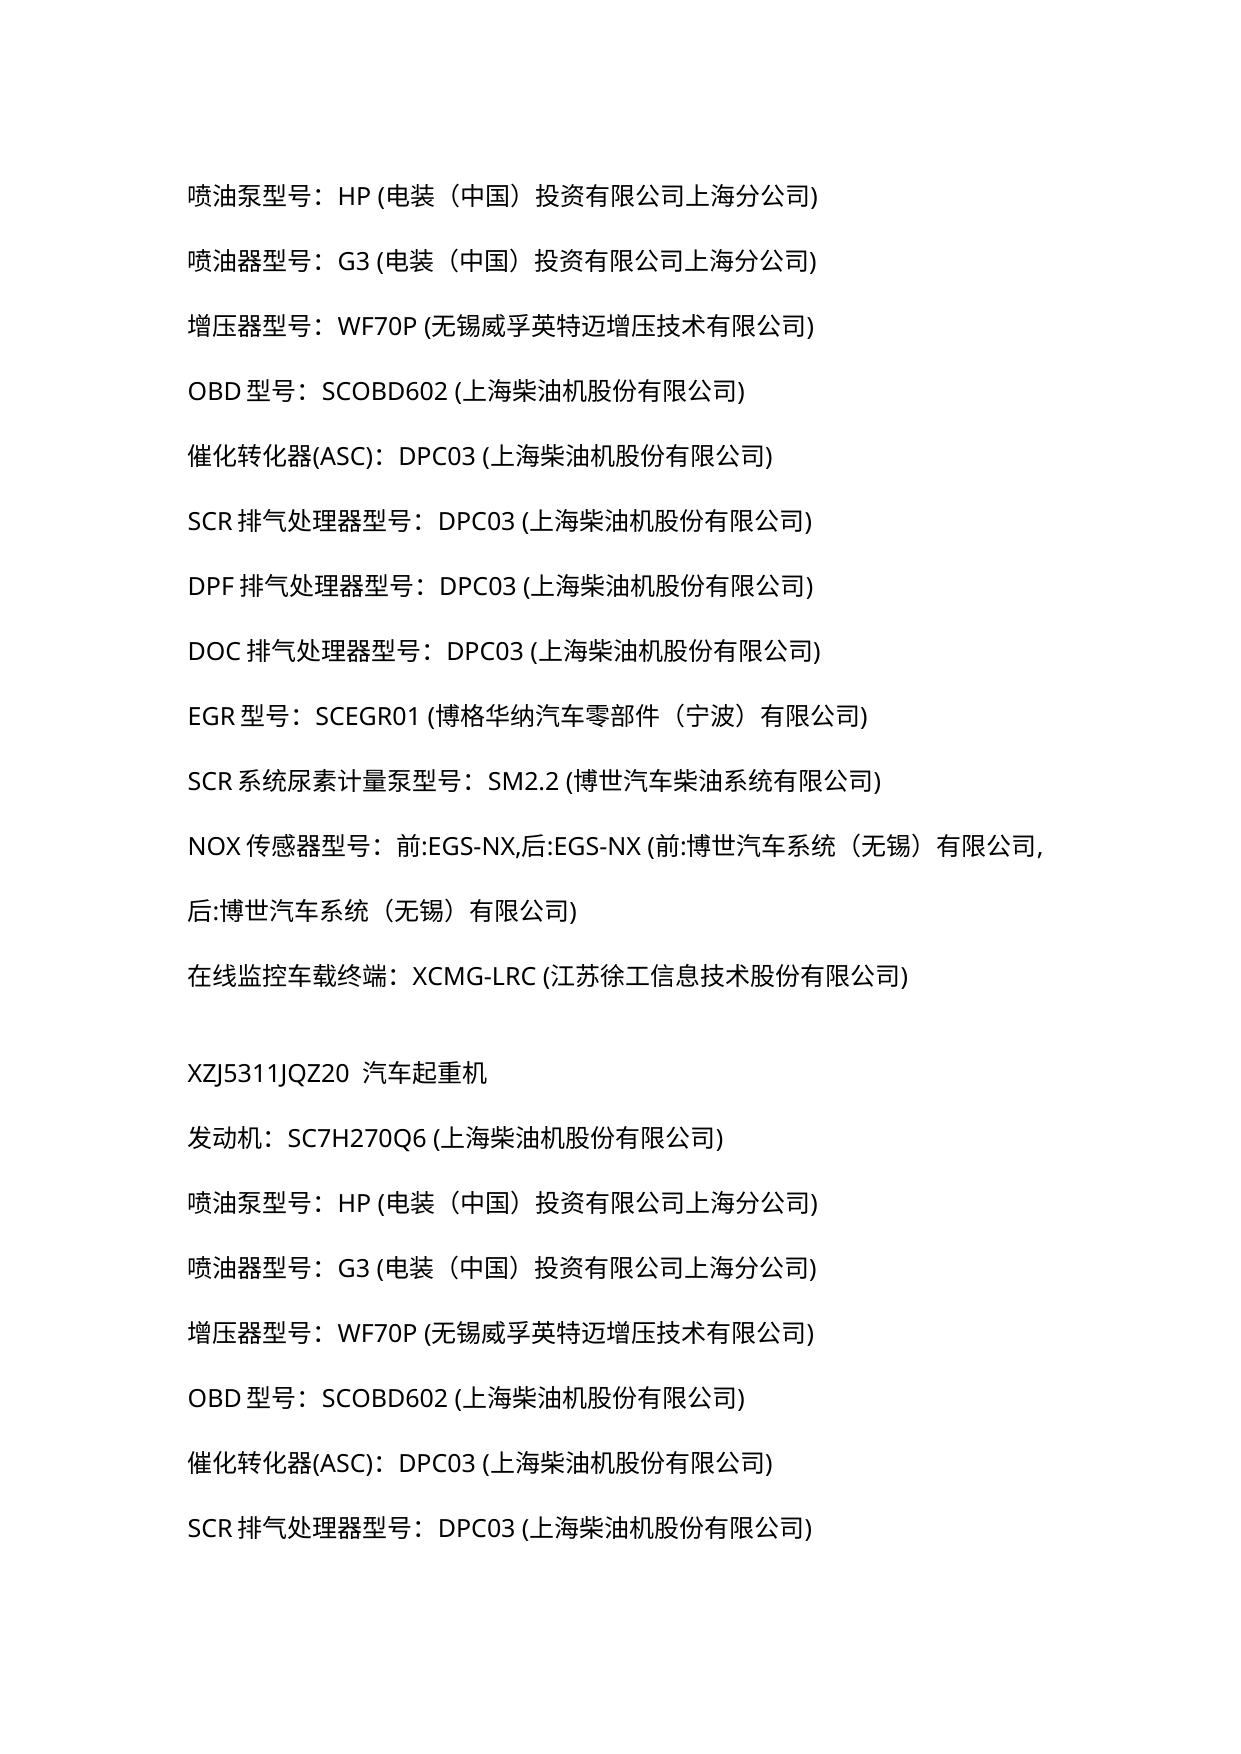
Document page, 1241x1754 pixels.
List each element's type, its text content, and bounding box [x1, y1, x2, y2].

text 增压器型号：WF70P (无锡威孚英特迈增压技术有限公司) [187, 292, 1053, 357]
text XZJ5311JQZ20 汽车起重机 [187, 1039, 1053, 1104]
text 喷油器型号：G3 (电装（中国）投资有限公司上海分公司) [187, 1234, 1053, 1299]
text DPF排气处理器型号：DPC03 (上海柴油机股份有限公司) [187, 552, 1053, 617]
text 发动机：SC7H270Q6 (上海柴油机股份有限公司) [187, 1104, 1053, 1169]
text 催化转化器(ASC)：DPC03 (上海柴油机股份有限公司) [187, 422, 1053, 487]
text OBD型号：SCOBD602 (上海柴油机股份有限公司) [187, 1364, 1053, 1429]
text 喷油器型号：G3 (电装（中国）投资有限公司上海分公司) [187, 227, 1053, 292]
text 催化转化器(ASC)：DPC03 (上海柴油机股份有限公司) [187, 1429, 1053, 1494]
text DOC排气处理器型号：DPC03 (上海柴油机股份有限公司) [187, 617, 1053, 682]
text SCR系统尿素计量泵型号：SM2.2 (博世汽车柴油系统有限公司) [187, 747, 1053, 812]
text NOX传感器型号：前:EGS-NX,后:EGS-NX (前:博世汽车系统（无锡）有限公司,后:博世汽车系统（无锡）有限公司) [187, 812, 1053, 942]
text OBD型号：SCOBD602 (上海柴油机股份有限公司) [187, 357, 1053, 422]
text 在线监控车载终端：XCMG-LRC (江苏徐工信息技术股份有限公司) [187, 942, 1053, 1007]
text EGR型号：SCEGR01 (博格华纳汽车零部件（宁波）有限公司) [187, 682, 1053, 747]
text SCR排气处理器型号：DPC03 (上海柴油机股份有限公司) [187, 487, 1053, 552]
text SCR排气处理器型号：DPC03 (上海柴油机股份有限公司) [187, 1494, 1053, 1559]
text 喷油泵型号：HP (电装（中国）投资有限公司上海分公司) [187, 1169, 1053, 1234]
text 喷油泵型号：HP (电装（中国）投资有限公司上海分公司) [187, 162, 1053, 227]
text 增压器型号：WF70P (无锡威孚英特迈增压技术有限公司) [187, 1299, 1053, 1364]
